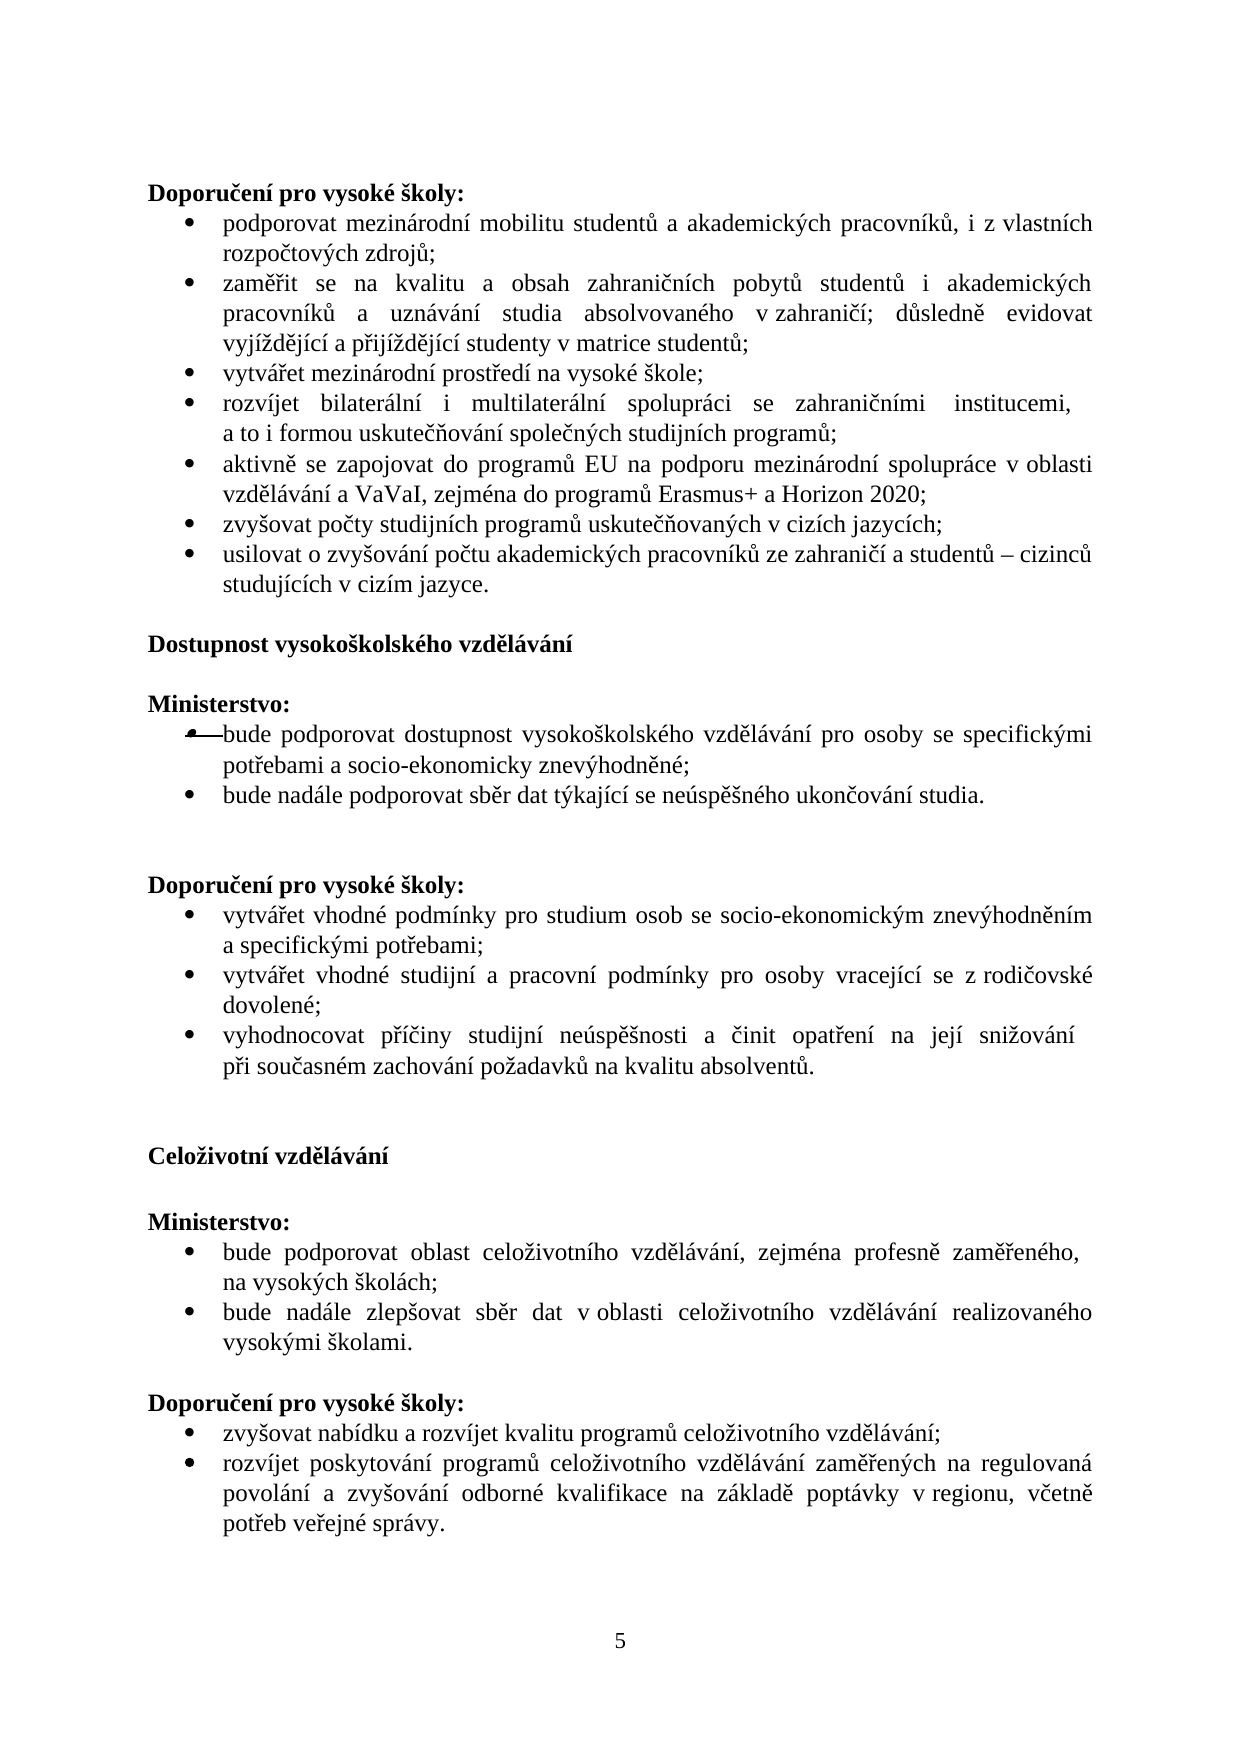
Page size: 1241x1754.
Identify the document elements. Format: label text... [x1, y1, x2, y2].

list vytvářet vhodné podmínky pro studium osob se socio-ekonomickým znevýhodněním a specifickými potřebami; [185, 900, 1093, 959]
list bude podporovat oblast celoživotního vzdělávání, zejména profesně zaměřeného, na vysokých školách; [185, 1237, 1093, 1296]
list bude nadále zlepšovat sběr dat v oblasti celoživotního vzdělávání realizovaného vysokými školami. [185, 1297, 1093, 1356]
text Doporučení pro vysoké školy: [148, 178, 1093, 206]
text Ministerstvo: [148, 1207, 1093, 1236]
list rozvíjet poskytování programů celoživotního vzdělávání zaměřených na regulovaná povolání a zvyšování odborné kvalifikace na základě poptávky v regionu, včetně potřeb veřejné správy. [185, 1448, 1093, 1537]
list usilovat o zvyšování počtu akademických pracovníků ze zahraničí a studentů – cizinců studujících v cizím jazyce. [185, 539, 1093, 598]
list vyhodnocovat příčiny studijní neúspěšnosti a činit opatření na její snižování při současném zachování požadavků na kvalitu absolventů. [185, 1021, 1093, 1079]
text Doporučení pro vysoké školy: [148, 870, 1093, 899]
list aktivně se zapojovat do programů EU na podporu mezinárodní spolupráce v oblasti vzdělávání a VaVaI, zejména do programů Erasmus+ a Horizon 2020; [185, 449, 1093, 507]
list vytvářet mezinárodní prostředí na vysoké škole; [185, 358, 1093, 387]
list bude podporovat dostupnost vysokoškolského vzdělávání pro osoby se specifickými potřebami a socio-ekonomicky znevýhodněné; [185, 719, 1093, 778]
text Celoživotní vzdělávání [148, 1141, 1093, 1170]
text Ministerstvo: [148, 689, 1093, 718]
list podporovat mezinárodní mobilitu studentů a akademických pracovníků, i z vlastních rozpočtových zdrojů; [185, 208, 1093, 267]
list bude nadále podporovat sběr dat týkající se neúspěšného ukončování studia. [185, 780, 1093, 808]
list zvyšovat počty studijních programů uskutečňovaných v cizích jazycích; [185, 509, 1093, 538]
list zvyšovat nabídku a rozvíjet kvalitu programů celoživotního vzdělávání; [185, 1418, 1093, 1447]
list rozvíjet bilaterální i multilaterální spolupráci se zahraničními institucemi, a to i formou uskutečňování společných studijních programů; [185, 388, 1093, 447]
list vytvářet vhodné studijní a pracovní podmínky pro osoby vracející se z rodičovské dovolené; [185, 960, 1093, 1019]
text Doporučení pro vysoké školy: [148, 1388, 1093, 1416]
list zaměřit se na kvalitu a obsah zahraničních pobytů studentů i akademických pracovníků a uznávání studia absolvovaného v zahraničí; důsledně evidovat vyjíždějící a přijíždějící studenty v matrice studentů; [185, 268, 1093, 357]
text Dostupnost vysokoškolského vzdělávání [148, 629, 1093, 658]
